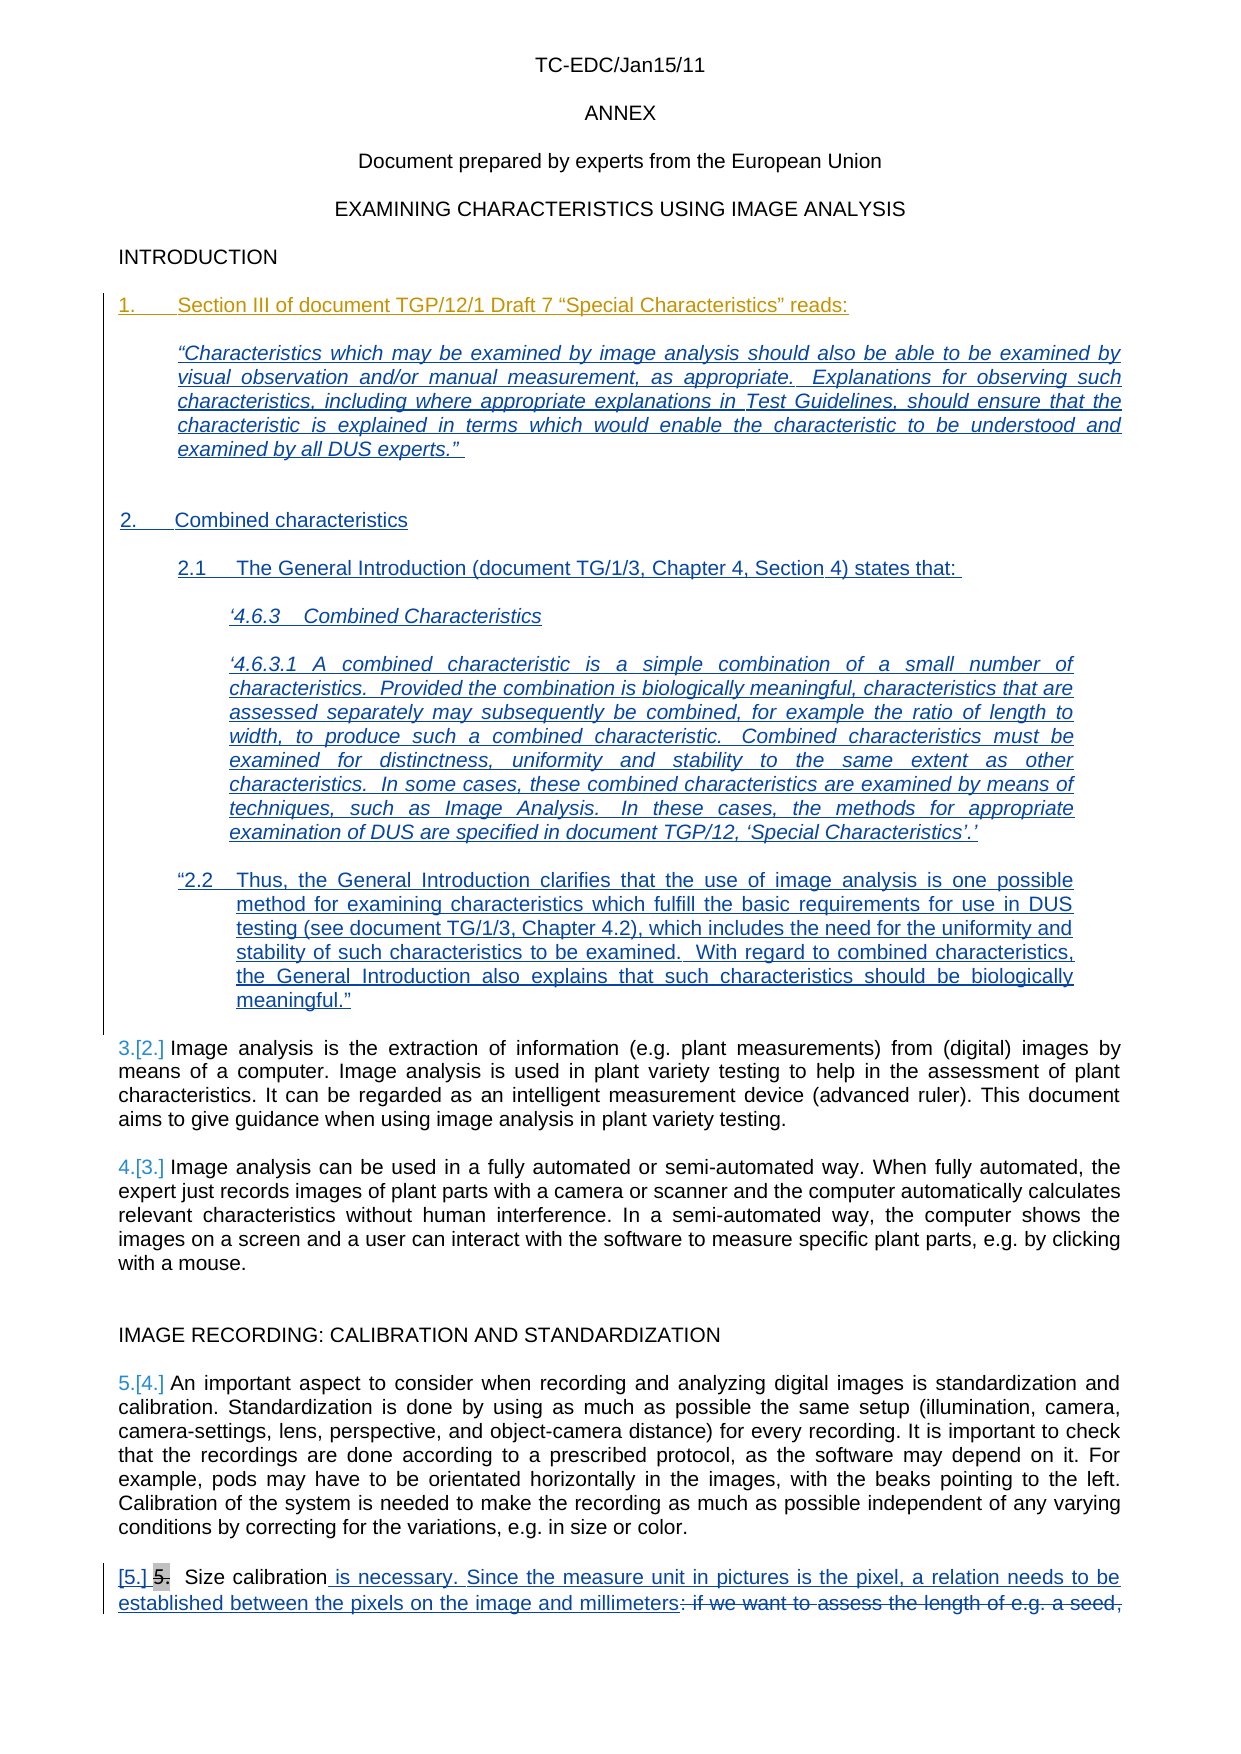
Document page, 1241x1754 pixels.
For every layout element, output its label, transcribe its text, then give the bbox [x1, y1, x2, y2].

list An important aspect to consider when recording and analyzing digital images is standardization and calibration. Standardization is done by using as much as possible the same setup (illumination, camera, camera-settings, lens, perspective, and object-camera distance) for every recording. It is important to check that the recordings are done according to a prescribed protocol, as the software may depend on it. For example, pods may have to be orientated horizontally in the images, with the beaks pointing to the left. Calibration of the system is needed to make the recording as much as possible independent of any varying conditions by correcting for the variations, e.g. in size or color. [118, 1371, 1122, 1538]
list Image analysis can be used in a fully automated or semi-automated way. When fully automated, the expert just records images of plant parts with a camera or scanner and the computer automatically calculates relevant characteristics without human interference. In a semi-automated way, the computer shows the images on a screen and a user can interact with the software to measure specific plant parts, e.g. by clicking with a mouse. [118, 1155, 1122, 1275]
subtitle INTRODUCTION [118, 245, 1122, 269]
subtitle IMAGE RECORDING: CALIBRATION AND STANDARDIZATION [118, 1323, 1122, 1347]
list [118, 1562, 1122, 1614]
subtitle EXAMINING CHARACTERISTICS USING IMAGE ANALYSIS [118, 197, 1122, 221]
list Image analysis is the extraction of information (e.g. plant measurements) from (digital) images by means of a computer. Image analysis is used in plant variety testing to help in the assessment of plant characteristics. It can be regarded as an intelligent measurement device (advanced ruler). This document aims to give guidance when using image analysis in plant variety testing. [118, 1035, 1122, 1131]
text Document prepared by experts from the European Union [118, 149, 1122, 173]
